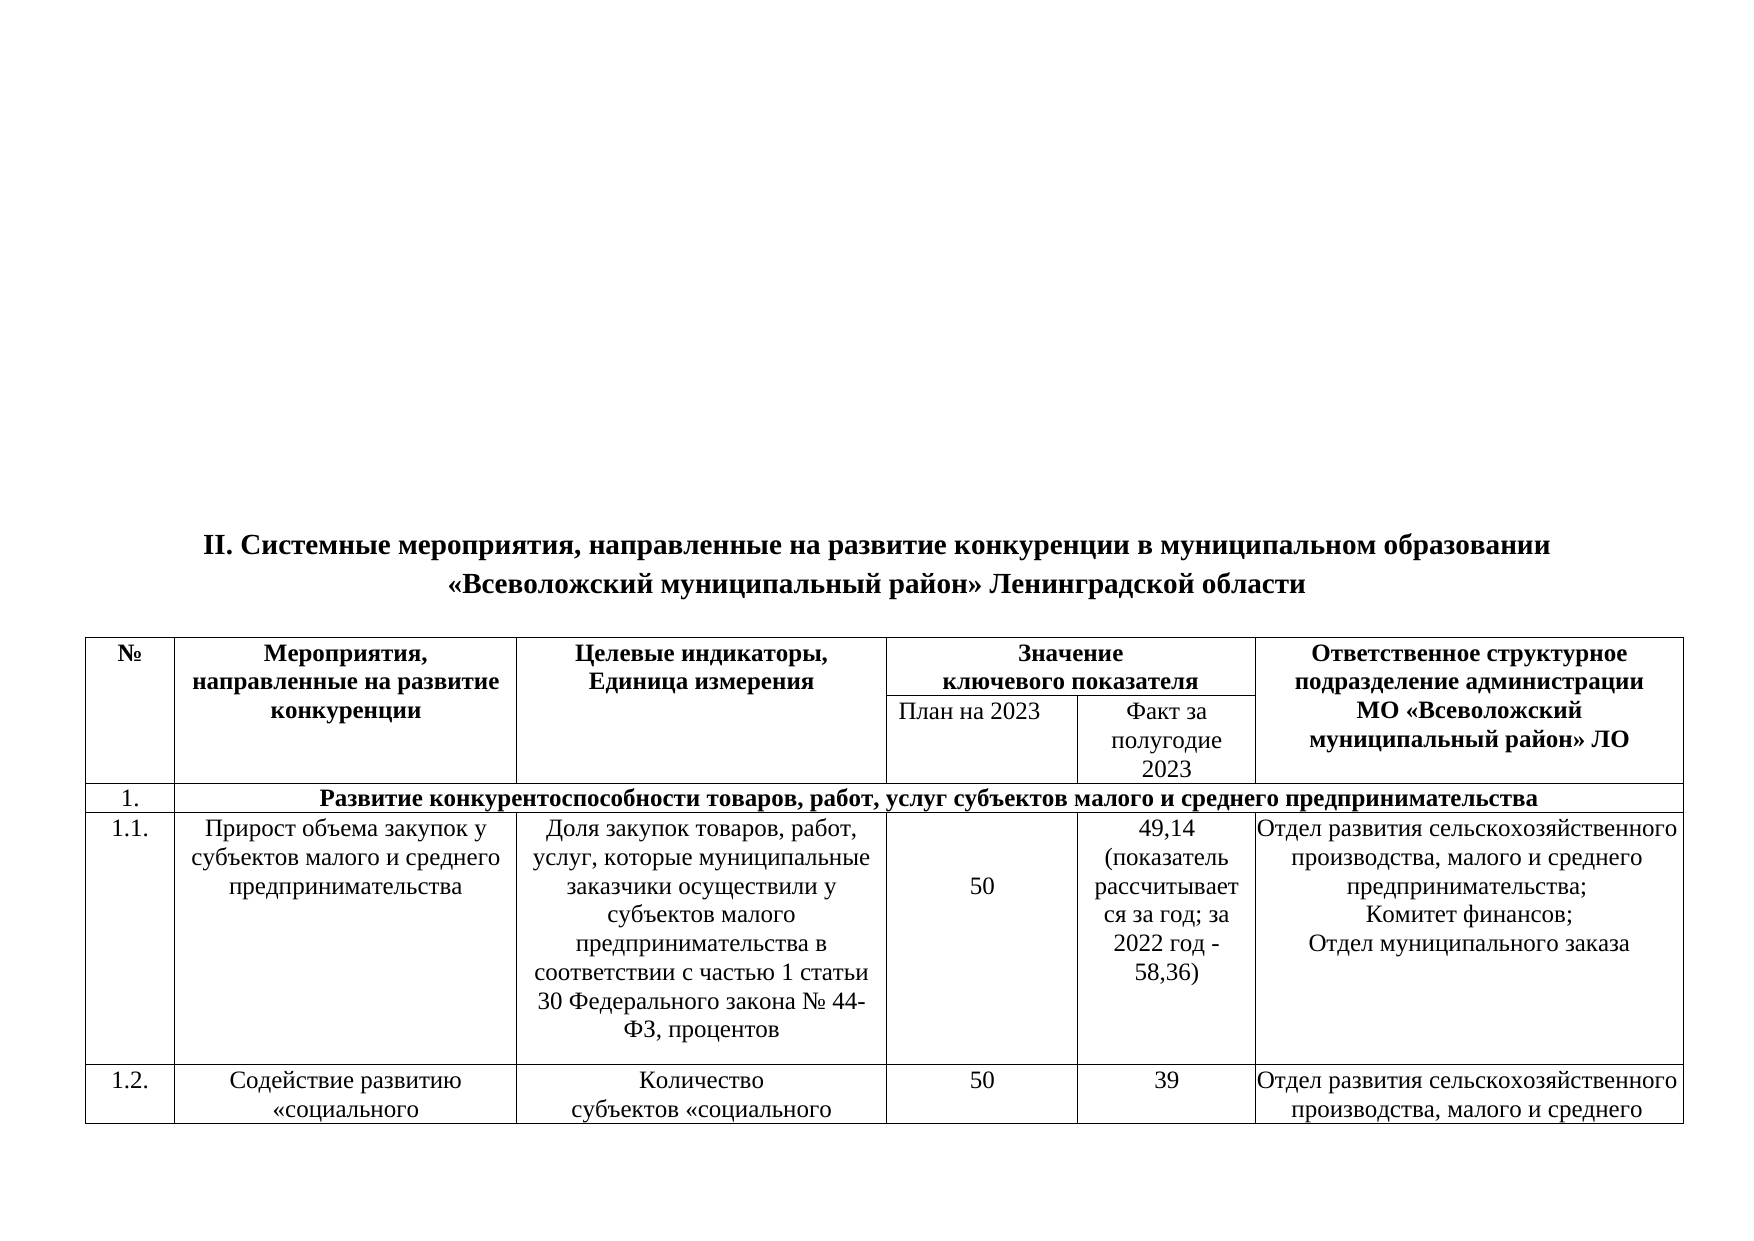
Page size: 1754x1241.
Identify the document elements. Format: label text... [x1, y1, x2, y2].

table_header Ответственное структурное подразделение администрации МО «Всеволожский муниципальный район» ЛО [1256, 638, 1683, 782]
table_cell Количество субъектов «социального предпринимательства», получивших поддержку, чел. [517, 1065, 886, 1123]
table_header Значение ключевого показателя [887, 638, 1255, 695]
table_cell 50 [887, 1065, 1077, 1123]
table_cell План на 2023 [887, 696, 1077, 782]
table_cell 1.2. [86, 1065, 174, 1123]
table_cell Прирост объема закупок у субъектов малого и среднего предпринимательства [175, 813, 516, 1064]
table_header Целевые индикаторы, Единица измерения [517, 638, 886, 782]
table_cell 1. [86, 784, 174, 812]
text II. Системные мероприятия, направленные на развитие конкуренции в муниципальном образовании «Всеволожский муниципальный район» Ленинградской области [118, 527, 1636, 599]
table_header № [86, 638, 174, 782]
table_cell 50 [887, 813, 1077, 1064]
table_header Мероприятия, направленные на развитие конкуренции [175, 638, 516, 782]
table_cell Отдел развития сельскохозяйственного производства, малого и среднего предпринимательства; Комитет финансов; Отдел муниципального заказа [1256, 813, 1683, 1064]
table_cell Факт за полугодие 2023 [1078, 696, 1255, 782]
table_cell Доля закупок товаров, работ, услуг, которые муниципальные заказчики осуществили у субъектов малого предпринимательства в соответствии с частью 1 статьи 30 Федерального закона № 44-ФЗ, процентов [517, 813, 886, 1064]
table_cell 1.1. [86, 813, 174, 1064]
table_cell 49,14 (показатель рассчитывается за год; за 2022 год - 58,36) [1078, 813, 1255, 1064]
table_cell 39 [1078, 1065, 1255, 1123]
table_cell Развитие конкурентоспособности товаров, работ, услуг субъектов малого и среднего предпринимательства [175, 784, 1683, 812]
